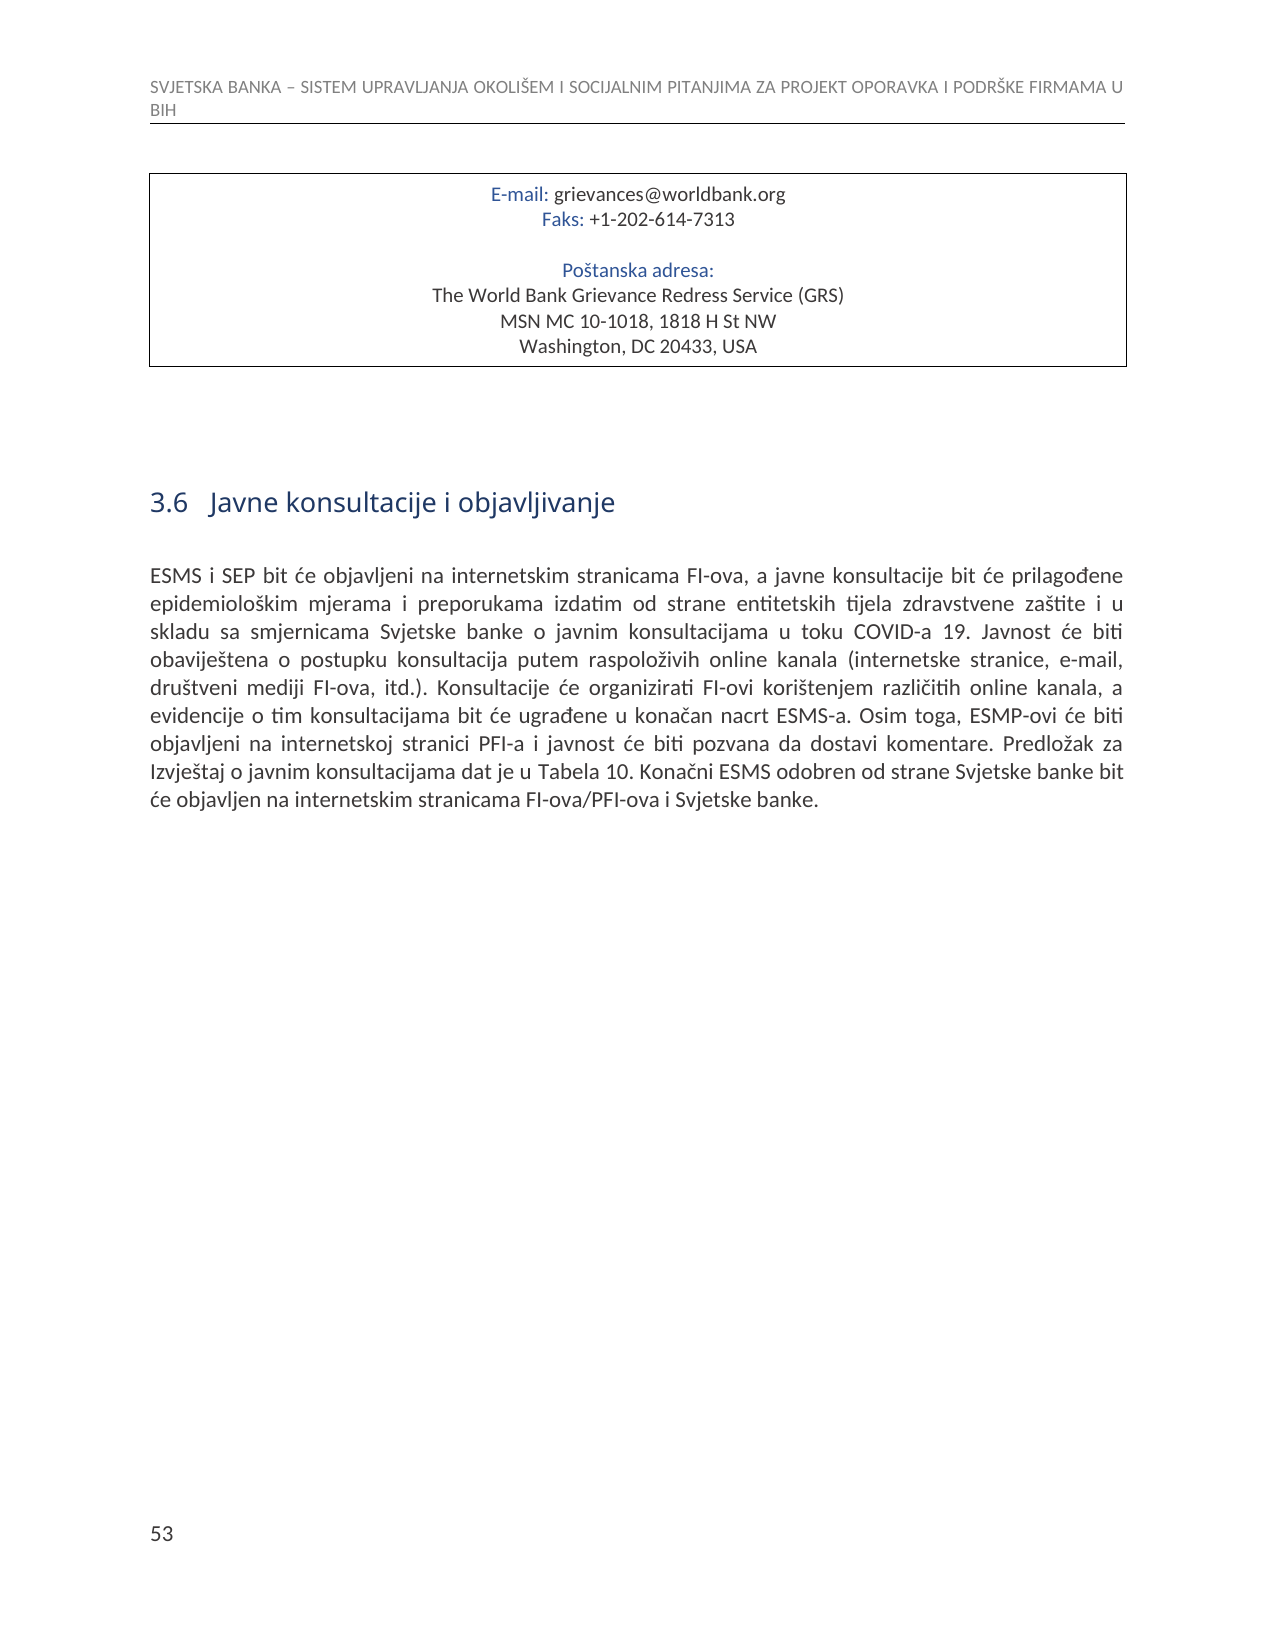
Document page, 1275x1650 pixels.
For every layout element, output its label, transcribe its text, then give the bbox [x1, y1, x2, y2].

text ESMS i SEP bit će objavljeni na internetskim stranicama FI-ova, a javne konsultacije bit će prilagođene epidemiološkim mjerama i preporukama izdatim od strane entitetskih tijela zdravstvene zaštite i u skladu sa smjernicama Svjetske banke o javnim konsultacijama u toku COVID-a 19. Javnost će biti obaviještena o postupku konsultacija putem raspoloživih online kanala (internetske stranice, e-mail, društveni mediji FI-ova, itd.). Konsultacije će organizirati FI-ovi korištenjem različitih online kanala, a evidencije o tim konsultacijama bit će ugrađene u konačan nacrt ESMS-a. Osim toga, ESMP-ovi će biti objavljeni na internetskoj stranici PFI-a i javnost će biti pozvana da dostavi komentare. Predložak za Izvještaj o javnim konsultacijama dat je u tabeli 10. Konačni ESMS odobren od strane Svjetske banke bit će objavljen na internetskim stranicama FI-ova/PFI-ova i Svjetske banke. [150, 561, 1125, 813]
subtitle Javne konsultacije i objavljivanje [150, 484, 1125, 521]
